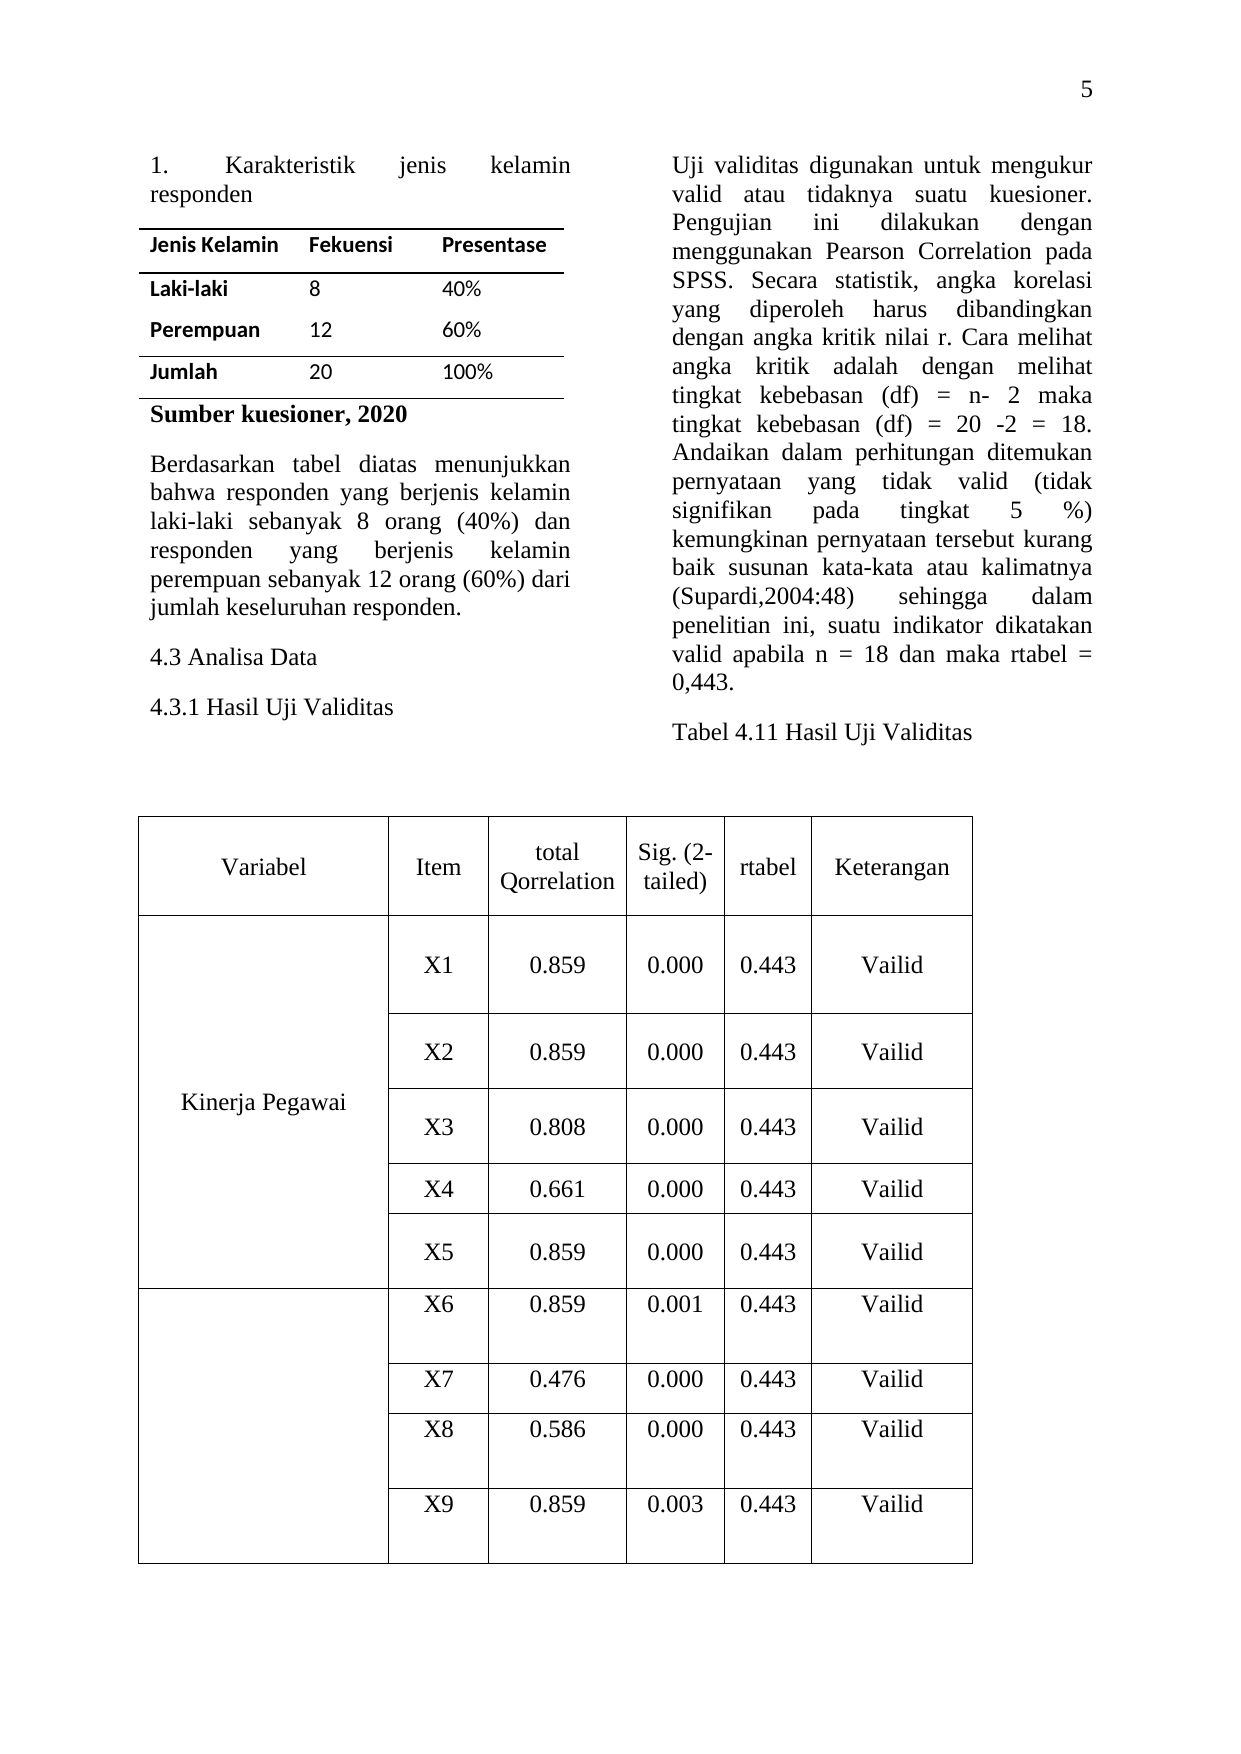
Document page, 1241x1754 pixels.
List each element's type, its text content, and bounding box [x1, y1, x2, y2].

text 1. Karakteristik jenis kelamin responden [150, 150, 571, 207]
table_cell X3 [389, 1089, 488, 1163]
table_cell 0.000 [627, 1014, 724, 1088]
table_cell 0.443 [725, 1289, 811, 1363]
table_header Keterangan [812, 817, 972, 915]
table_header Fekuensi [298, 230, 431, 272]
table_cell [139, 1289, 388, 1563]
text Berdasarkan tabel diatas menunjukkan bahwa responden yang berjenis kelamin laki-laki sebanyak 8 orang (40%) dan responden yang berjenis kelamin perempuan sebanyak 12 orang (60%) dari jumlah keseluruhan responden. [150, 449, 571, 621]
table_cell Vailid [812, 1489, 972, 1563]
table_cell X2 [389, 1014, 488, 1088]
table_cell X1 [389, 916, 488, 1013]
table_cell Perempuan [139, 315, 298, 356]
table_cell 0.001 [627, 1289, 724, 1363]
table_cell 0.443 [725, 1364, 811, 1413]
table_cell X5 [389, 1214, 488, 1288]
table_header Presentase [431, 230, 563, 272]
table_cell Vailid [812, 1089, 972, 1163]
table_cell X7 [389, 1364, 488, 1413]
table_cell 60% [431, 315, 563, 356]
table_cell 40% [431, 274, 563, 315]
text Sumber kuesioner, 2020 [150, 399, 571, 428]
table_header total Qorrelation [489, 817, 626, 915]
table_cell 0.661 [489, 1164, 626, 1213]
table_header Jenis Kelamin [139, 230, 298, 272]
table_header rtabel [725, 817, 811, 915]
table_cell 0.443 [725, 1414, 811, 1488]
table_cell X8 [389, 1414, 488, 1488]
table_cell 20 [298, 357, 431, 398]
table_cell Vailid [812, 1364, 972, 1413]
table_header Variabel [139, 817, 388, 915]
table_cell 0.443 [725, 1089, 811, 1163]
table_cell X9 [389, 1489, 488, 1563]
table_cell 0.808 [489, 1089, 626, 1163]
text 4.3.1 Hasil Uji Validitas [150, 692, 571, 720]
table_cell Vailid [812, 1014, 972, 1088]
table_cell Kinerja Pegawai [139, 916, 388, 1288]
table_cell 0.000 [627, 1214, 724, 1288]
table_cell 0.859 [489, 1014, 626, 1088]
table_cell X6 [389, 1289, 488, 1363]
table_cell 12 [298, 315, 431, 356]
table_cell 0.000 [627, 1089, 724, 1163]
table_cell Vailid [812, 916, 972, 1013]
table_cell Jumlah [139, 357, 298, 398]
table_cell X4 [389, 1164, 488, 1213]
table_header Item [389, 817, 488, 915]
table_cell 0.000 [627, 916, 724, 1013]
table_cell Laki-laki [139, 274, 298, 315]
text 4.3 Analisa Data [150, 642, 571, 671]
table_cell Vailid [812, 1289, 972, 1363]
table_cell 0.859 [489, 1214, 626, 1288]
table_header Sig. (2-tailed) [627, 817, 724, 915]
table_cell 0.000 [627, 1414, 724, 1488]
table_cell Vailid [812, 1214, 972, 1288]
table_cell 0.003 [627, 1489, 724, 1563]
table_cell Vailid [812, 1414, 972, 1488]
table_cell 0.859 [489, 916, 626, 1013]
text Uji validitas digunakan untuk mengukur valid atau tidaknya suatu kuesioner. Pengujian ini dilakukan dengan menggunakan Pearson Correlation pada SPSS. Secara statistik, angka korelasi yang diperoleh harus dibandingkan dengan angka kritik nilai r. Cara melihat angka kritik adalah dengan melihat tingkat kebebasan (df) = n- 2 maka tingkat kebebasan (df) = 20 -2 = 18. Andaikan dalam perhitungan ditemukan pernyataan yang tidak valid (tidak signifikan pada tingkat 5 %) kemungkinan pernyataan tersebut kurang baik susunan kata-kata atau kalimatnya (Supardi,2004:48) sehingga dalam penelitian ini, suatu indikator dikatakan valid apabila n = 18 dan maka rtabel = 0,443. [672, 150, 1093, 696]
table_cell 0.000 [627, 1164, 724, 1213]
table_cell 0.476 [489, 1364, 626, 1413]
table_cell 0.443 [725, 1214, 811, 1288]
text Tabel 4.11 Hasil Uji Validitas [672, 717, 1093, 746]
table_cell 100% [431, 357, 563, 398]
table_cell 0.859 [489, 1489, 626, 1563]
table_cell 8 [298, 274, 431, 315]
table_cell 0.000 [627, 1364, 724, 1413]
table_cell 0.443 [725, 1014, 811, 1088]
table_cell 0.586 [489, 1414, 626, 1488]
table_cell 0.859 [489, 1289, 626, 1363]
table_cell 0.443 [725, 1164, 811, 1213]
table_cell Vailid [812, 1164, 972, 1213]
table_cell 0.443 [725, 916, 811, 1013]
table_cell 0.443 [725, 1489, 811, 1563]
